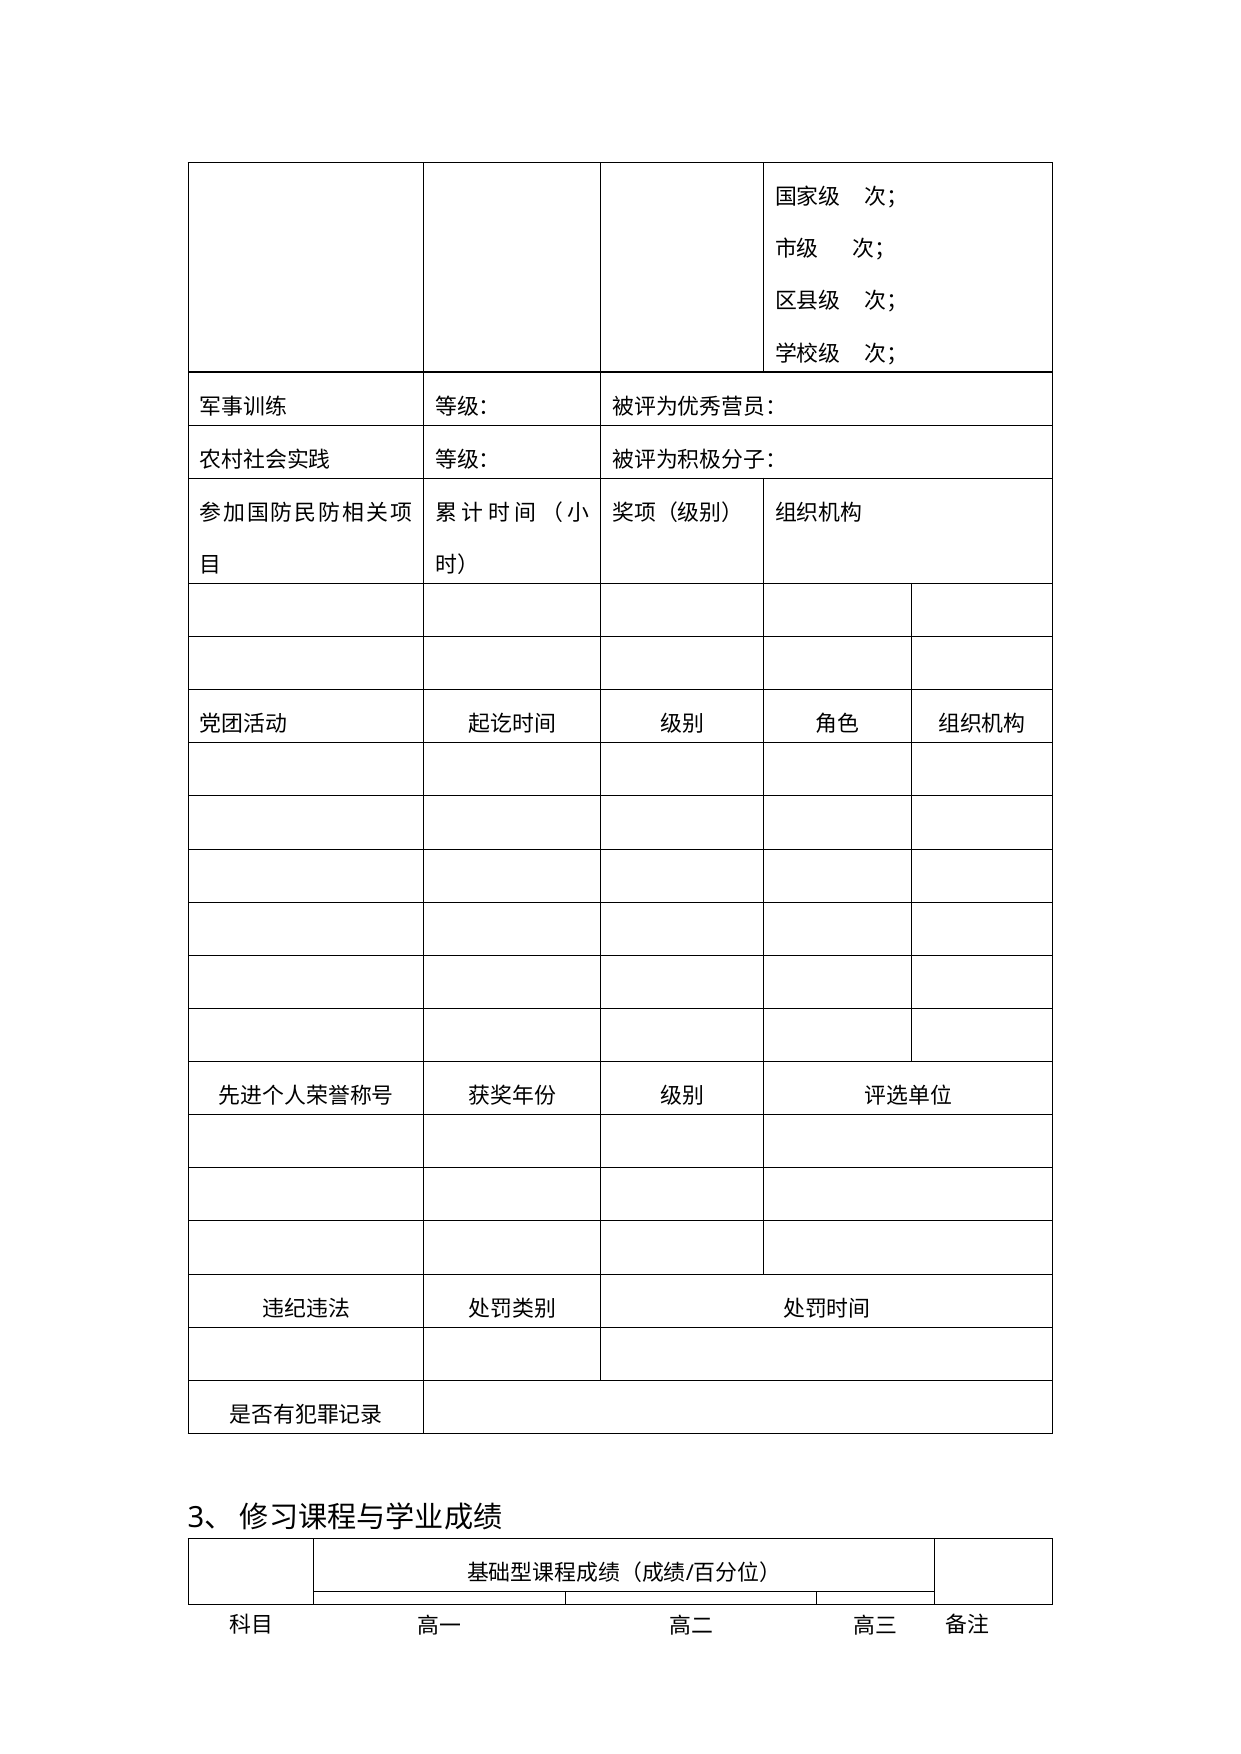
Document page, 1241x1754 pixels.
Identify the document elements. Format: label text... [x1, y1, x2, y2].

table_cell [189, 903, 423, 955]
table_cell 组织机构 [912, 690, 1052, 742]
table_cell 获奖年份 [424, 1062, 600, 1114]
table_cell 级别 [601, 1062, 763, 1114]
table_cell [424, 584, 600, 636]
table_cell [424, 163, 600, 371]
table_cell [912, 743, 1052, 795]
table_cell [424, 1381, 1052, 1433]
table_cell 累计时间（小时） [424, 479, 600, 583]
table_cell 起讫时间 [424, 690, 600, 742]
table_cell [189, 637, 423, 689]
table_cell [764, 1009, 911, 1061]
table_cell [601, 1009, 763, 1061]
table_header 备注 [935, 1539, 1052, 1604]
table_cell [764, 796, 911, 848]
table_cell [601, 584, 763, 636]
table_cell 组织机构 [764, 479, 1052, 583]
table_cell [601, 850, 763, 902]
table_cell [764, 1221, 1052, 1273]
table_cell [912, 1009, 1052, 1061]
table_cell [601, 956, 763, 1008]
table_cell [764, 850, 911, 902]
table_cell [189, 584, 423, 636]
table_cell 等级： [424, 373, 600, 424]
table_cell 被评为优秀营员： [601, 373, 1052, 424]
table_cell [424, 796, 600, 848]
table_cell [601, 1328, 1052, 1380]
table_cell [601, 1168, 763, 1220]
table_cell [764, 1115, 1052, 1167]
table_cell [424, 1168, 600, 1220]
table_cell [764, 637, 911, 689]
table_cell [189, 1328, 423, 1380]
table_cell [764, 163, 1052, 371]
table_cell [424, 956, 600, 1008]
table_cell [424, 850, 600, 902]
table_cell 级别 [601, 690, 763, 742]
table_cell 先进个人荣誉称号 [189, 1062, 423, 1114]
table_cell 是否有犯罪记录 [189, 1381, 423, 1433]
table_cell 参加国防民防相关项目 [189, 479, 423, 583]
table_cell [601, 1115, 763, 1167]
table_cell [912, 956, 1052, 1008]
table_cell [601, 1221, 763, 1273]
table_cell 军事训练 [189, 373, 423, 424]
table_cell [424, 1115, 600, 1167]
table_cell 角色 [764, 690, 911, 742]
table_cell [189, 1115, 423, 1167]
table_cell [424, 1328, 600, 1380]
table_cell [601, 743, 763, 795]
table_cell [764, 903, 911, 955]
table_cell [424, 1009, 600, 1061]
table_cell [189, 796, 423, 848]
table_cell [424, 1221, 600, 1273]
table_cell [601, 903, 763, 955]
table_cell 处罚类别 [424, 1275, 600, 1327]
table_cell [189, 1221, 423, 1273]
table_cell 农村社会实践 [189, 426, 423, 478]
table_cell [764, 743, 911, 795]
table_cell [764, 1168, 1052, 1220]
table_cell [189, 163, 423, 371]
text 3、 修习课程与学业成绩 [187, 1486, 1053, 1538]
table_cell 等级： [424, 426, 600, 478]
table_cell [189, 956, 423, 1008]
table_cell [912, 850, 1052, 902]
table_header 科目 [189, 1539, 313, 1604]
table_cell [764, 956, 911, 1008]
table_cell [912, 903, 1052, 955]
table_header 基础型课程成绩（成绩/百分位） [314, 1539, 934, 1591]
table_cell [912, 796, 1052, 848]
table_cell 处罚时间 [601, 1275, 1052, 1327]
table_cell [424, 743, 600, 795]
table_cell [912, 584, 1052, 636]
table_cell [601, 796, 763, 848]
table_cell [189, 743, 423, 795]
table_cell [189, 1009, 423, 1061]
table_cell 党团活动 [189, 690, 423, 742]
table_cell [424, 637, 600, 689]
table_cell [189, 850, 423, 902]
table_cell [912, 637, 1052, 689]
table_cell 评选单位 [764, 1062, 1052, 1114]
table_cell [601, 637, 763, 689]
table_cell [764, 584, 911, 636]
table_cell 违纪违法 [189, 1275, 423, 1327]
table_cell [601, 163, 763, 371]
table_cell [189, 1168, 423, 1220]
table_cell 奖项（级别） [601, 479, 763, 583]
table_cell 被评为积极分子： [601, 426, 1052, 478]
table_cell [424, 903, 600, 955]
